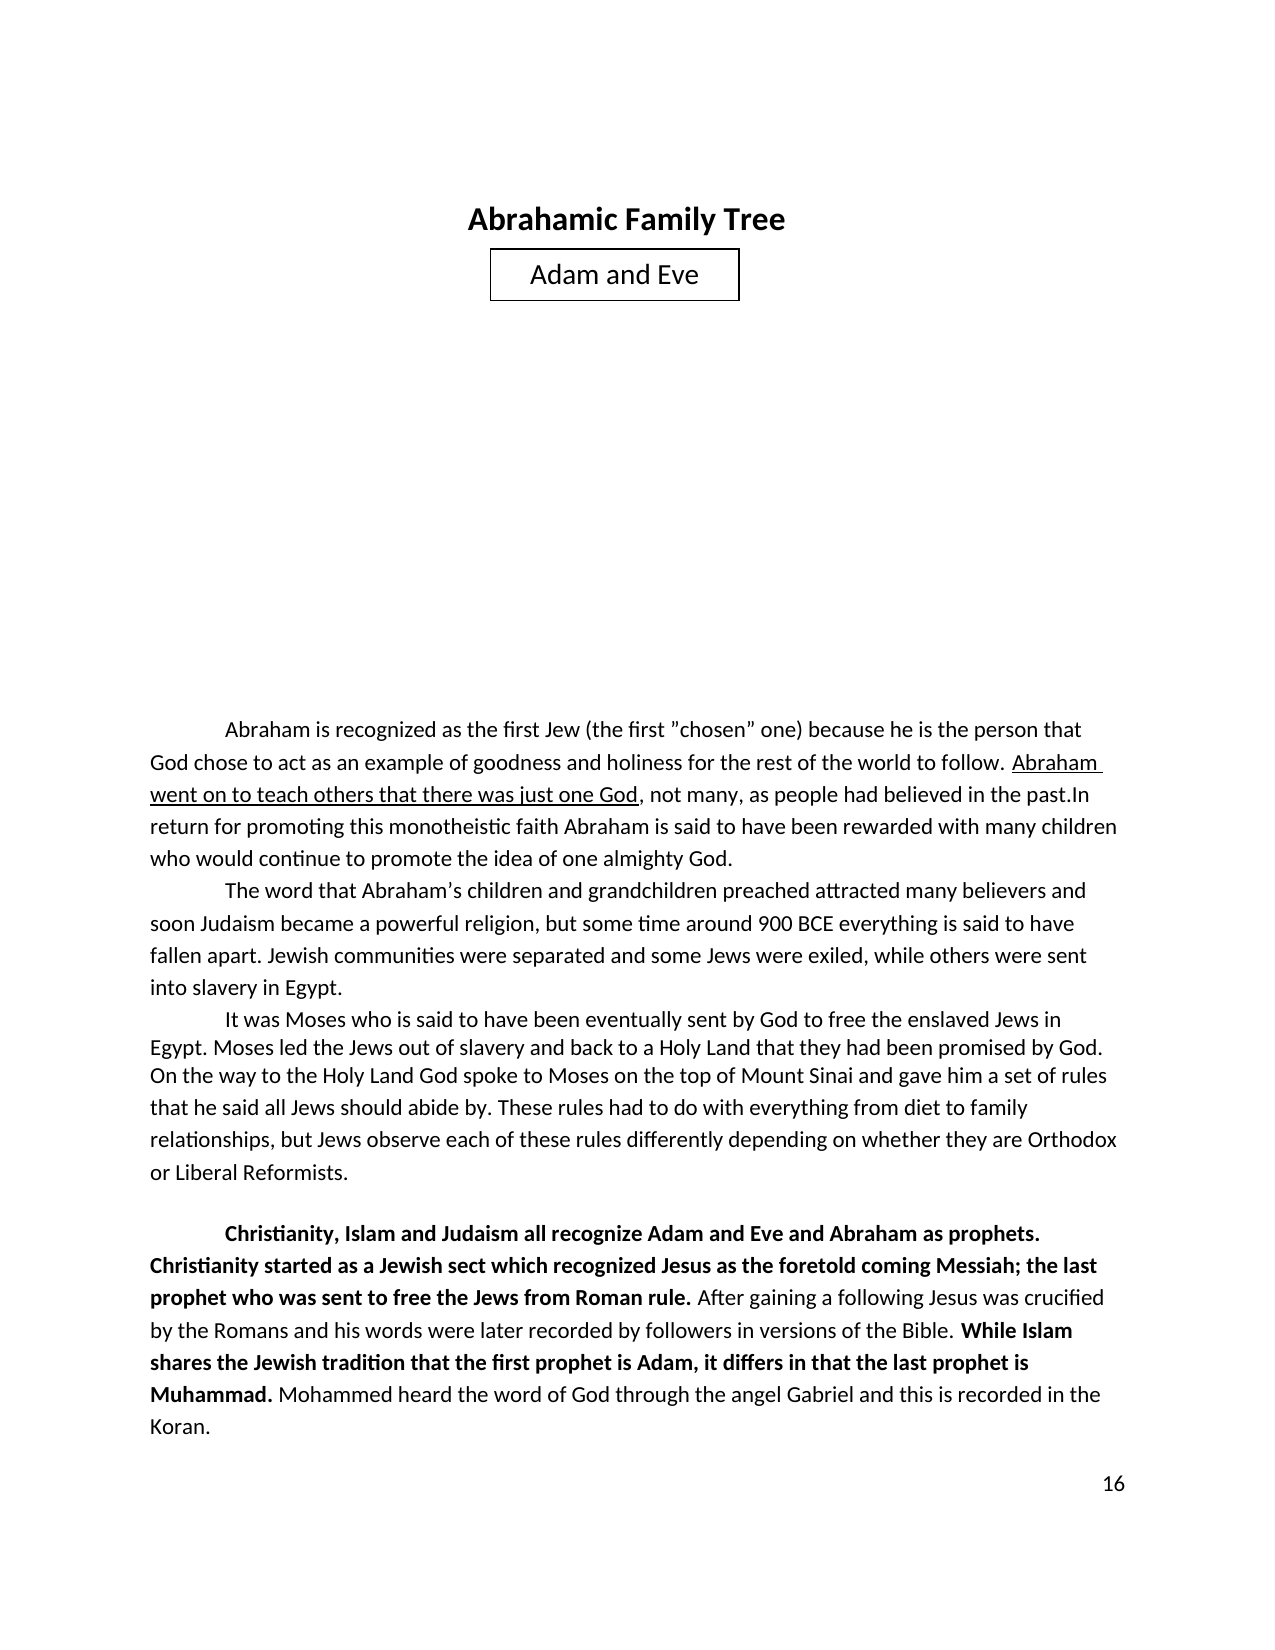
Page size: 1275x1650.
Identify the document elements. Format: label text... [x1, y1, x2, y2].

text The word that Abraham’s children and grandchildren preached attracted many believers and soon Judaism became a powerful religion, but some time around 900 BCE everything is said to have fallen apart. Jewish communities were separated and some Jews were exiled, while others were sent into slavery in Egypt. [150, 876, 1125, 1001]
text Abraham is recognized as the first Jew (the first ”chosen” one) because he is the person that God chose to act as an example of goodness and holiness for the rest of the world to follow. Abraham went on to teach others that there was just one God, not many, as people had believed in the past.In return for promoting this monotheistic faith Abraham is said to have been rewarded with many children who would continue to promote the idea of one almighty God. [150, 716, 1125, 872]
text Christianity, Islam and Judaism all recognize Adam and Eve and Abraham as prophets. Christianity started as a Jewish sect which recognized Jesus as the foretold coming Messiah; the last prophet who was sent to free the Jews from Roman rule. After gaining a following Jesus was crucified by the Romans and his words were later recorded by followers in versions of the Bible. While Islam shares the Jewish tradition that the first prophet is Adam, it differs in that the last prophet is Muhammad. Mohammed heard the word of God through the angel Gabriel and this is recorded in the Koran. [150, 1219, 1125, 1440]
text It was Moses who is said to have been eventually sent by God to free the enslaved Jews in Egypt. Moses led the Jews out of slavery and back to a Holy Land that they had been promised by God. [150, 1005, 1125, 1061]
text On the way to the Holy Land God spoke to Moses on the top of Mount Sinai and gave him a set of rules that he said all Jews should abide by. These rules had to do with everything from diet to family relationships, but Jews observe each of these rules differently depending on whether they are Orthodox or Liberal Reformists. [150, 1061, 1125, 1186]
